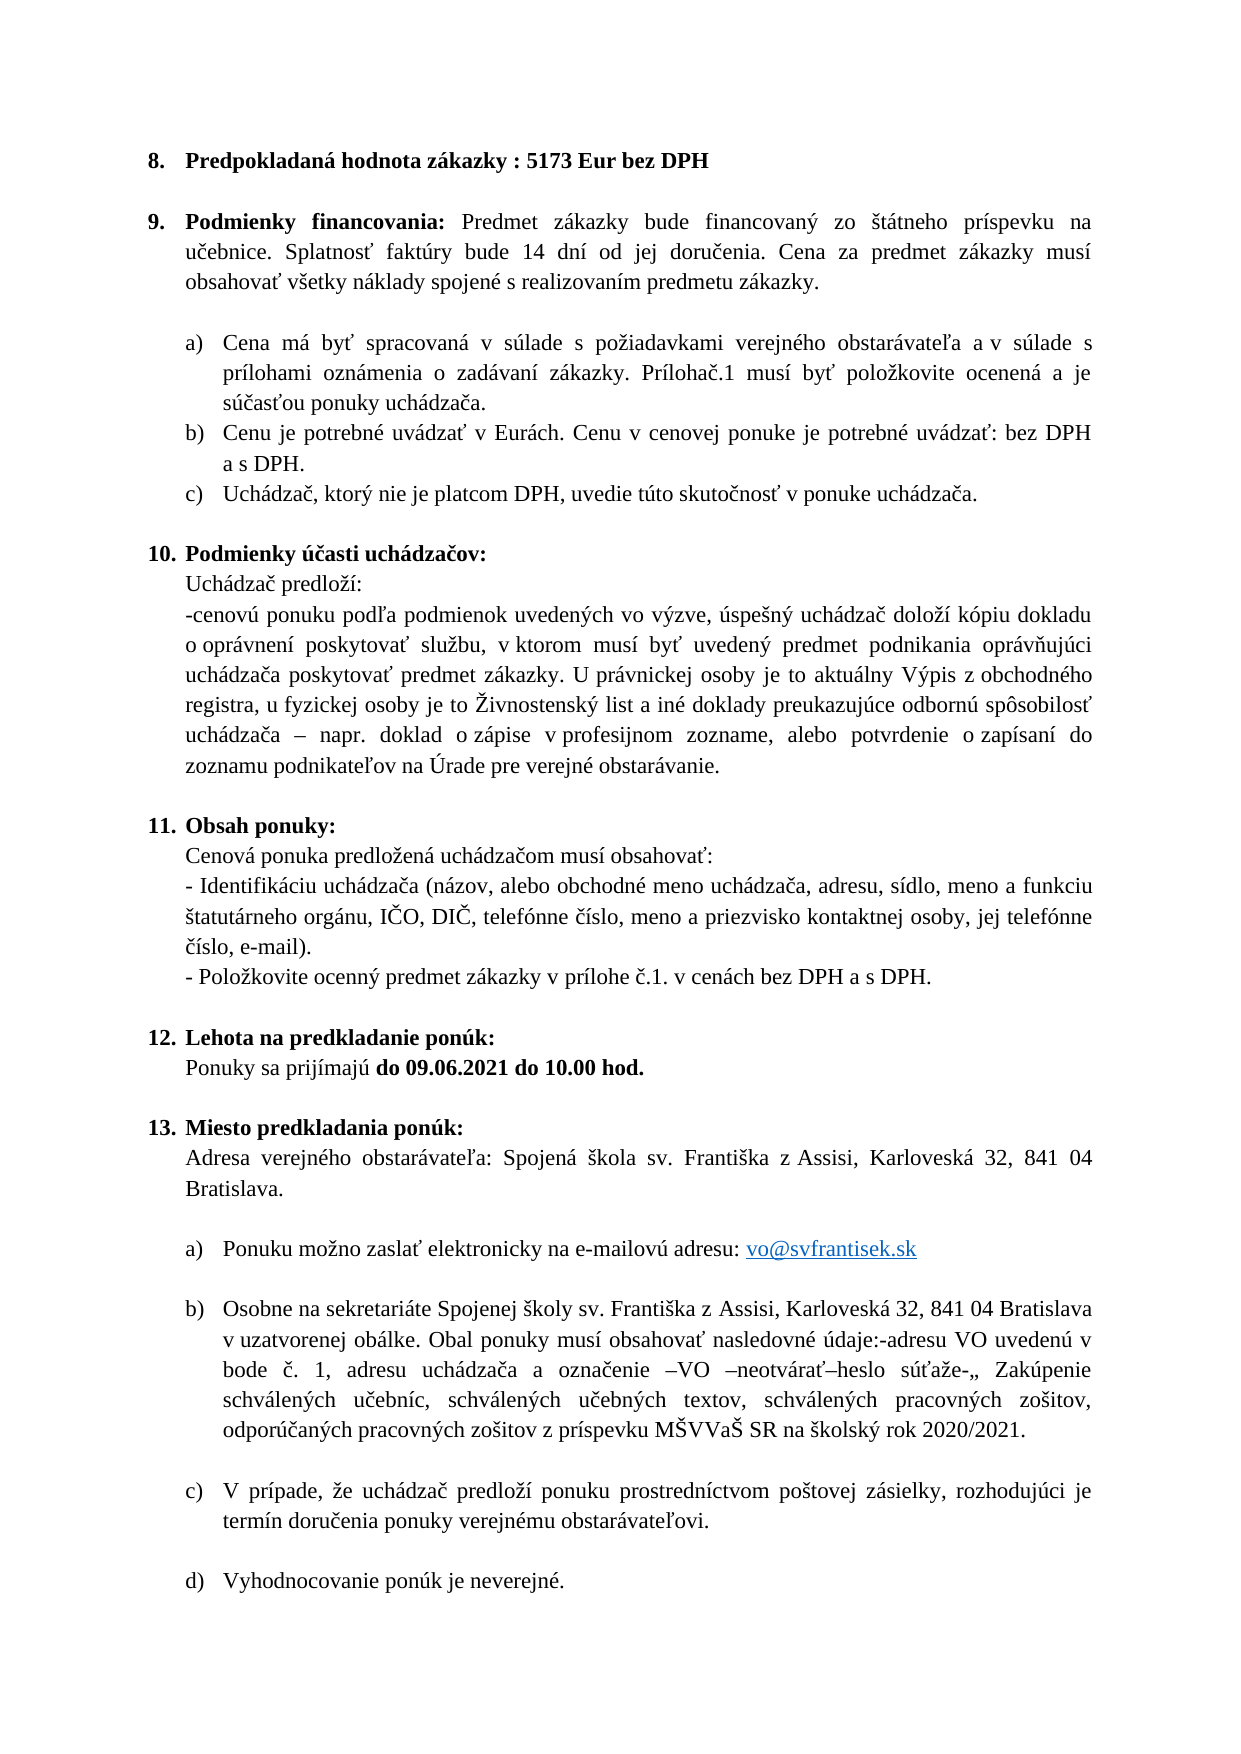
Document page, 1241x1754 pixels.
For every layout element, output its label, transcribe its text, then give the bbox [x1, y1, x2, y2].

list - Identifikáciu uchádzača (názov, alebo obchodné meno uchádzača, adresu, sídlo, meno a funkciu štatutárneho orgánu, IČO, DIČ, telefónne číslo, meno a priezvisko kontaktnej osoby, jej telefónne číslo, e-mail). [185, 873, 1093, 959]
list Cena má byť spracovaná v súlade s požiadavkami verejného obstarávateľa a v súlade s prílohami oznámenia o zadávaní zákazky. Prílohač.1 musí byť položkovite ocenená a je súčasťou ponuky uchádzača. [185, 329, 1093, 416]
list Podmienky financovania: Predmet zákazky bude financovaný zo štátneho príspevku na učebnice. Splatnosť faktúry bude 14 dní od jej doručenia. Cena za predmet zákazky musí obsahovať všetky náklady spojené s realizovaním predmetu zákazky. [148, 208, 1093, 295]
list Miesto predkladania ponúk: [148, 1114, 1093, 1141]
list Uchádzač predloží: [185, 571, 1093, 597]
list Predpokladaná hodnota zákazky : 5173 Eur bez DPH [148, 148, 1093, 174]
list Cenová ponuka predložená uchádzačom musí obsahovať: [185, 842, 1093, 869]
list Adresa verejného obstarávateľa: Spojená škola sv. Františka z Assisi, Karloveská 32, 841 04 Bratislava. [185, 1144, 1093, 1201]
list Osobne na sekretariáte Spojenej školy sv. Františka z Assisi, Karloveská 32, 841 04 Bratislava v uzatvorenej obálke. Obal ponuky musí obsahovať nasledovné údaje:-adresu VO uvedenú v bode č. 1, adresu uchádzača a označenie –VO –neotvárať–heslo súťaže-„ Zakúpenie schválených učebníc, schválených učebných textov, schválených pracovných zošitov, odporúčaných pracovných zošitov z príspevku MŠVVaŠ SR na školský rok 2020/2021. [185, 1296, 1093, 1443]
list Vyhodnocovanie ponúk je neverejné. [185, 1567, 1093, 1594]
list Uchádzač, ktorý nie je platcom DPH, uvedie túto skutočnosť v ponuke uchádzača. [185, 480, 1093, 506]
list Ponuku možno zaslať elektronicky na e-mailovú adresu: vo@svfrantisek.sk [185, 1235, 1093, 1261]
list Obsah ponuky: [148, 812, 1093, 838]
list V prípade, že uchádzač predloží ponuku prostredníctvom poštovej zásielky, rozhodujúci je termín doručenia ponuky verejnému obstarávateľovi. [185, 1477, 1093, 1533]
list Lehota na predkladanie ponúk: [148, 1024, 1093, 1050]
list Podmienky účasti uchádzačov: [148, 540, 1093, 567]
list -cenovú ponuku podľa podmienok uvedených vo výzve, úspešný uchádzač doloží kópiu dokladu o oprávnení poskytovať službu, v ktorom musí byť uvedený predmet podnikania oprávňujúci uchádzača poskytovať predmet zákazky. U právnickej osoby je to aktuálny Výpis z obchodného registra, u fyzickej osoby je to Živnostenský list a iné doklady preukazujúce odbornú spôsobilosť uchádzača – napr. doklad o zápise v profesijnom zozname, alebo potvrdenie o zapísaní do zoznamu podnikateľov na Úrade pre verejné obstarávanie. [185, 601, 1093, 778]
list Ponuky sa prijímajú do 09.06.2021 do 10.00 hod. [185, 1054, 1093, 1080]
list - Položkovite ocenný predmet zákazky v prílohe č.1. v cenách bez DPH a s DPH. [185, 963, 1093, 989]
list Cenu je potrebné uvádzať v Eurách. Cenu v cenovej ponuke je potrebné uvádzať: bez DPH a s DPH. [185, 419, 1093, 476]
